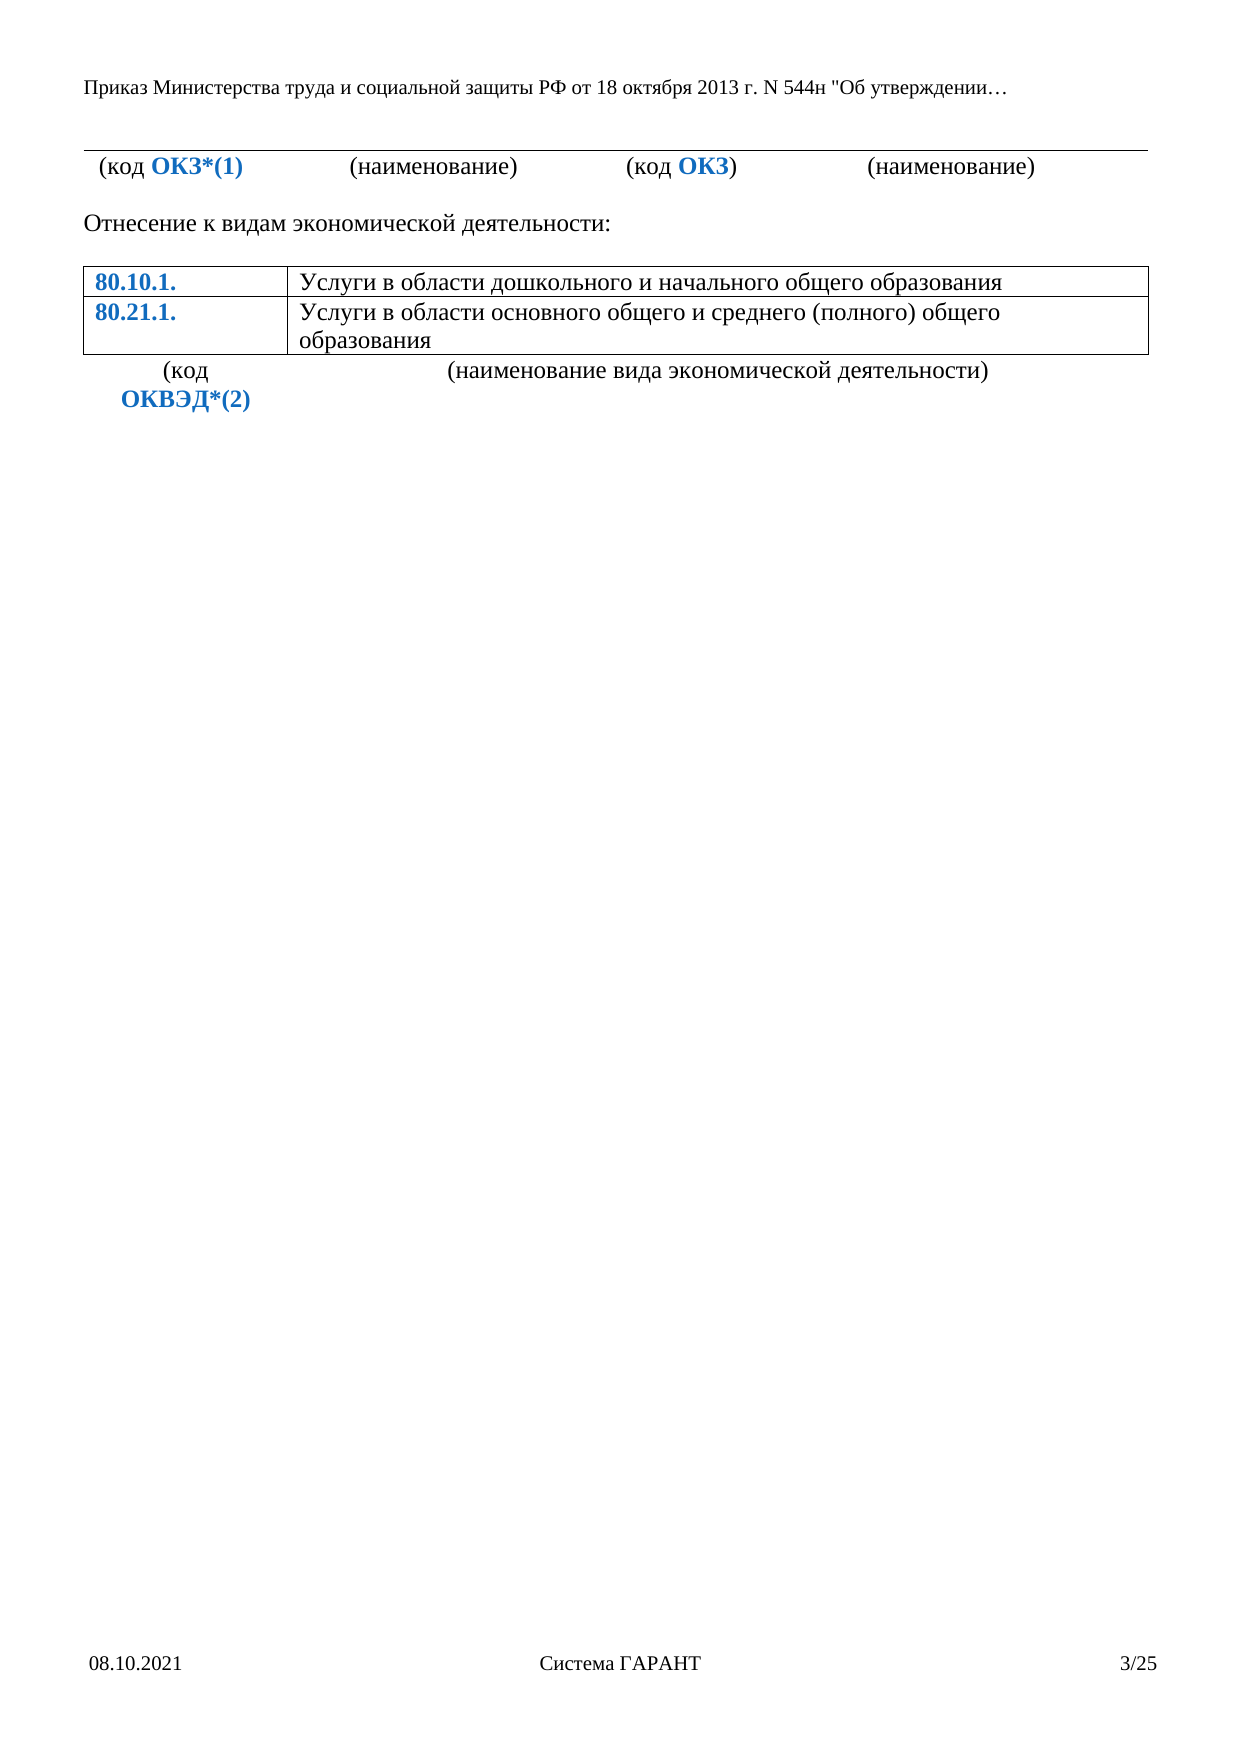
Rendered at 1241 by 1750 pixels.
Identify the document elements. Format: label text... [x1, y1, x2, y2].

table_cell (наименование) [259, 151, 608, 180]
table_cell (код ОКЗ) [609, 151, 754, 180]
table_cell 80.21.1. [84, 297, 287, 354]
text Отнесение к видам экономической деятельности: [83, 208, 1157, 237]
table_cell Услуги в области основного общего и среднего (полного) общего образования [288, 297, 1148, 354]
table_cell (код ОКЗ*(1) [84, 151, 258, 180]
table_header 80.10.1. [84, 267, 287, 296]
table_cell (код ОКВЭД*(2) [84, 355, 288, 413]
table_cell (наименование вида экономической деятельности) [288, 355, 1148, 413]
table_cell (наименование) [754, 151, 1148, 180]
table_header Услуги в области дошкольного и начального общего образования [288, 267, 1148, 296]
